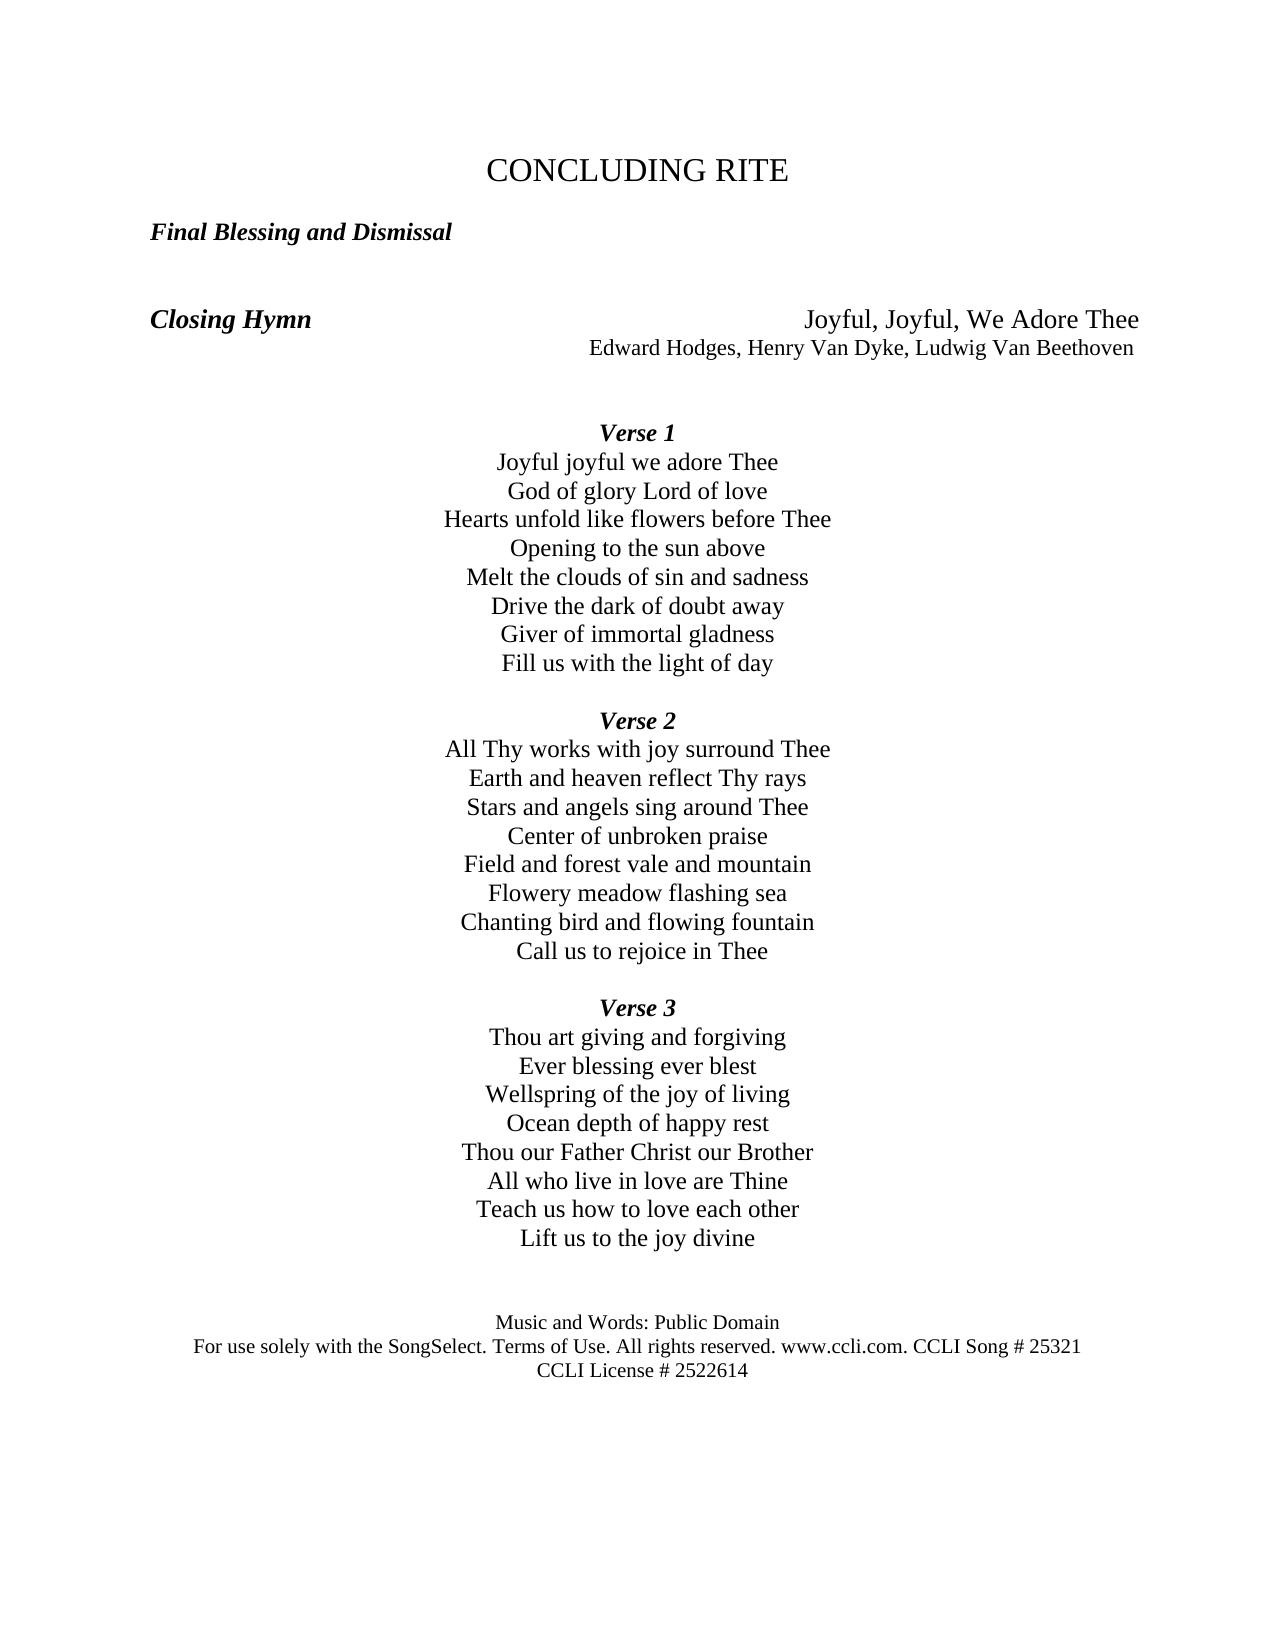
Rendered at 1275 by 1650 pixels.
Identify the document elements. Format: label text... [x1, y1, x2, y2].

text Teach us how to love each other [150, 1194, 1125, 1223]
text Fill us with the light of day [150, 648, 1125, 677]
text Flowery meadow flashing sea [150, 878, 1125, 907]
text Lift us to the joy divine [150, 1223, 1125, 1252]
text Opening to the sun above [150, 533, 1125, 562]
text Closing Hymn Joyful, Joyful, We Adore Thee [150, 303, 1144, 334]
text Ever blessing ever blest [150, 1051, 1125, 1079]
text Call us to rejoice in Thee [150, 936, 1134, 964]
text Hearts unfold like flowers before Thee [150, 504, 1125, 533]
text Ocean depth of happy rest [150, 1108, 1125, 1137]
text Stars and angels sing around Thee [150, 792, 1125, 821]
text For use solely with the SongSelect. Terms of Use. All rights reserved. www.ccli.com. CCLI Song # 25321 [150, 1334, 1125, 1358]
text Chanting bird and flowing fountain [150, 907, 1125, 936]
text Joyful joyful we adore Thee [150, 447, 1125, 476]
text Earth and heaven reflect Thy rays [150, 763, 1125, 792]
text Music and Words: Public Domain [150, 1309, 1125, 1334]
text Field and forest vale and mountain [150, 849, 1125, 878]
text All who live in love are Thine [150, 1166, 1125, 1194]
text Edward Hodges, Henry Van Dyke, Ludwig Van Beethoven [150, 334, 1134, 361]
text Thou art giving and forgiving [150, 1022, 1125, 1051]
text Giver of immortal gladness [150, 619, 1125, 648]
text Final Blessing and Dismissal [150, 217, 1125, 246]
text CONCLUDING RITE [150, 150, 1125, 188]
text Drive the dark of doubt away [150, 591, 1125, 619]
text Center of unbroken praise [150, 821, 1125, 849]
text Thou our Father Christ our Brother [150, 1137, 1125, 1166]
text CCLI License # 2522614 [150, 1358, 1134, 1382]
text God of glory Lord of love [150, 476, 1125, 504]
text Verse 3 [150, 993, 1125, 1022]
text Verse 1 [150, 418, 1125, 447]
text All Thy works with joy surround Thee [150, 734, 1125, 763]
text Melt the clouds of sin and sadness [150, 562, 1125, 591]
text Verse 2 [150, 706, 1125, 734]
text Wellspring of the joy of living [150, 1079, 1125, 1108]
